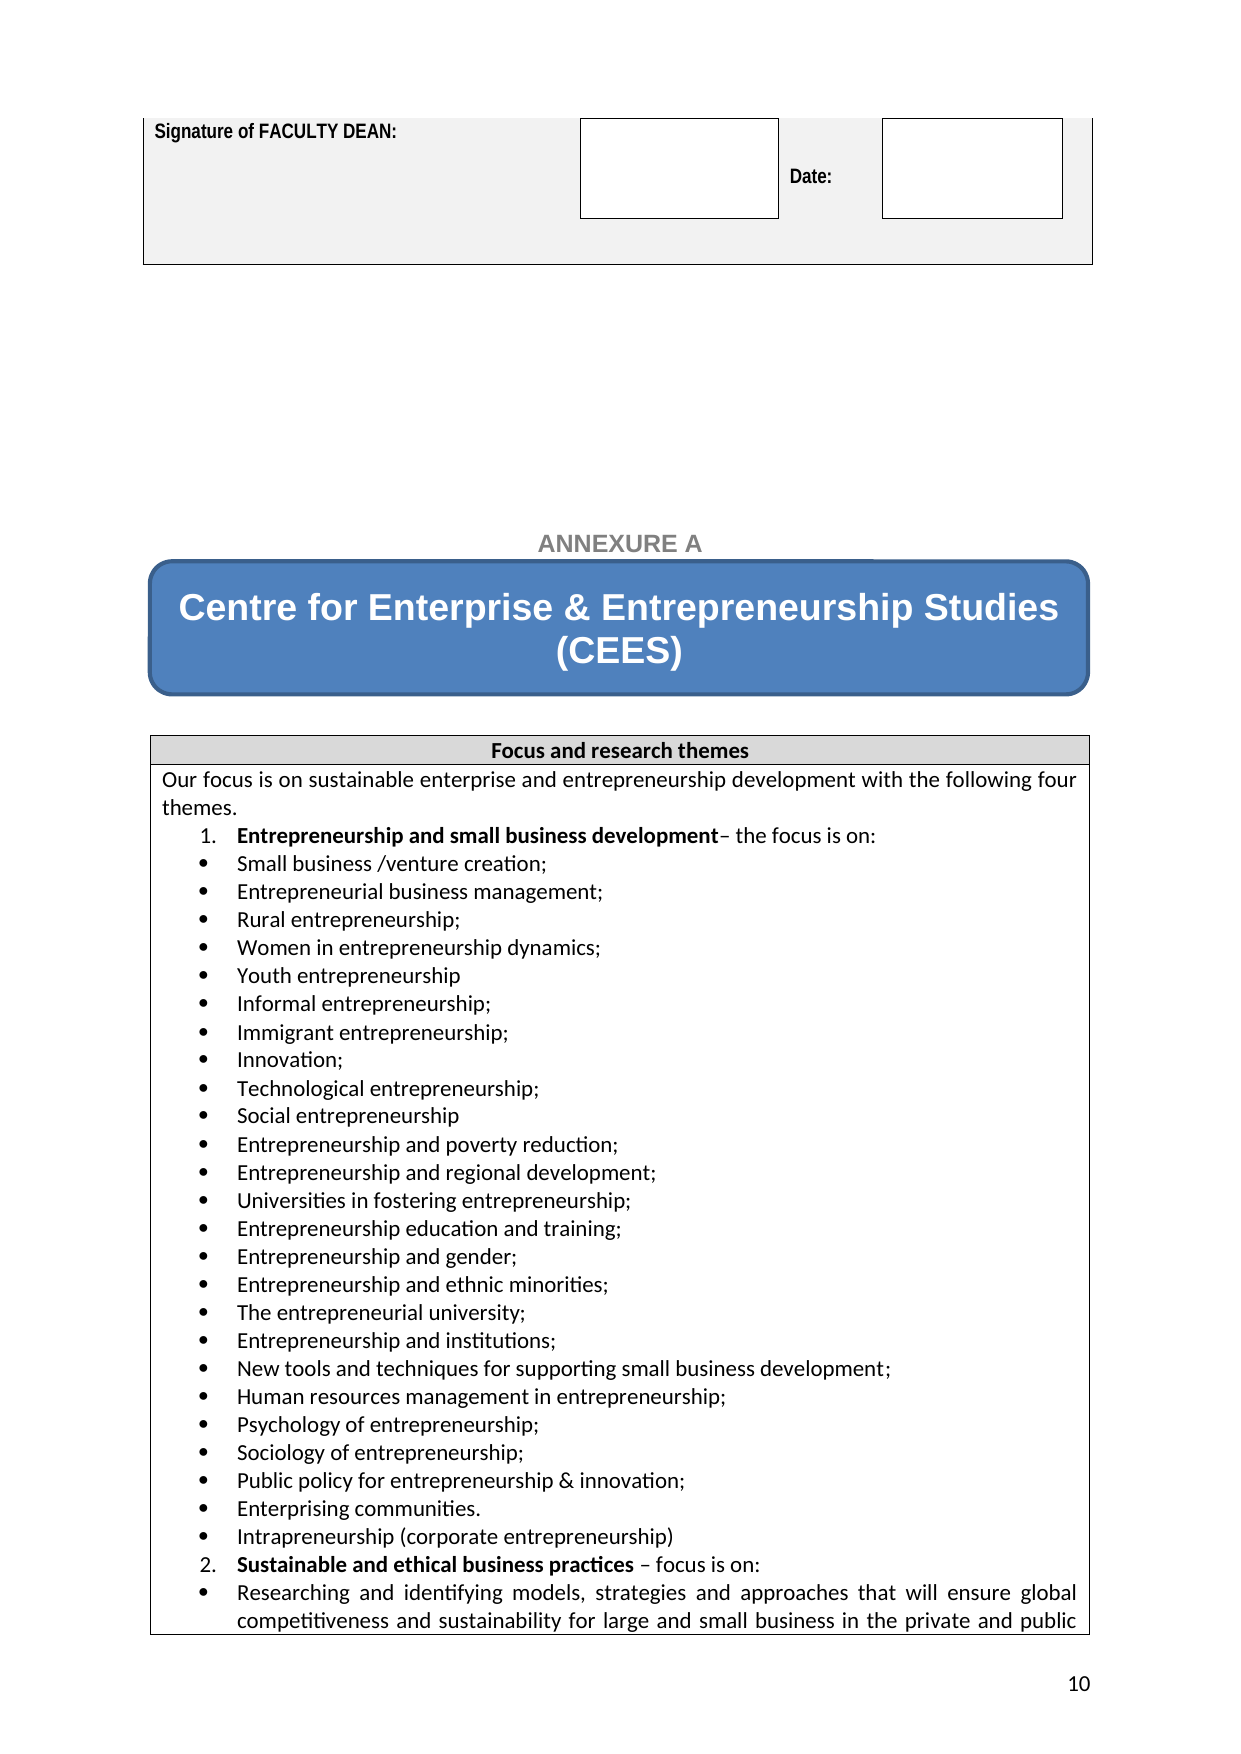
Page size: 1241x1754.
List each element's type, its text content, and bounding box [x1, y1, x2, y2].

table_header Focus and research themes [151, 736, 1089, 764]
text ANNEXURE A [150, 528, 1090, 557]
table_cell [151, 765, 1089, 1634]
table_cell Date: [779, 118, 882, 218]
table_cell [1063, 118, 1092, 218]
table_cell Signature of FACULTY DEAN: [144, 118, 580, 218]
table_cell [581, 119, 778, 218]
table_cell [883, 119, 1062, 218]
table_cell [144, 218, 1092, 264]
